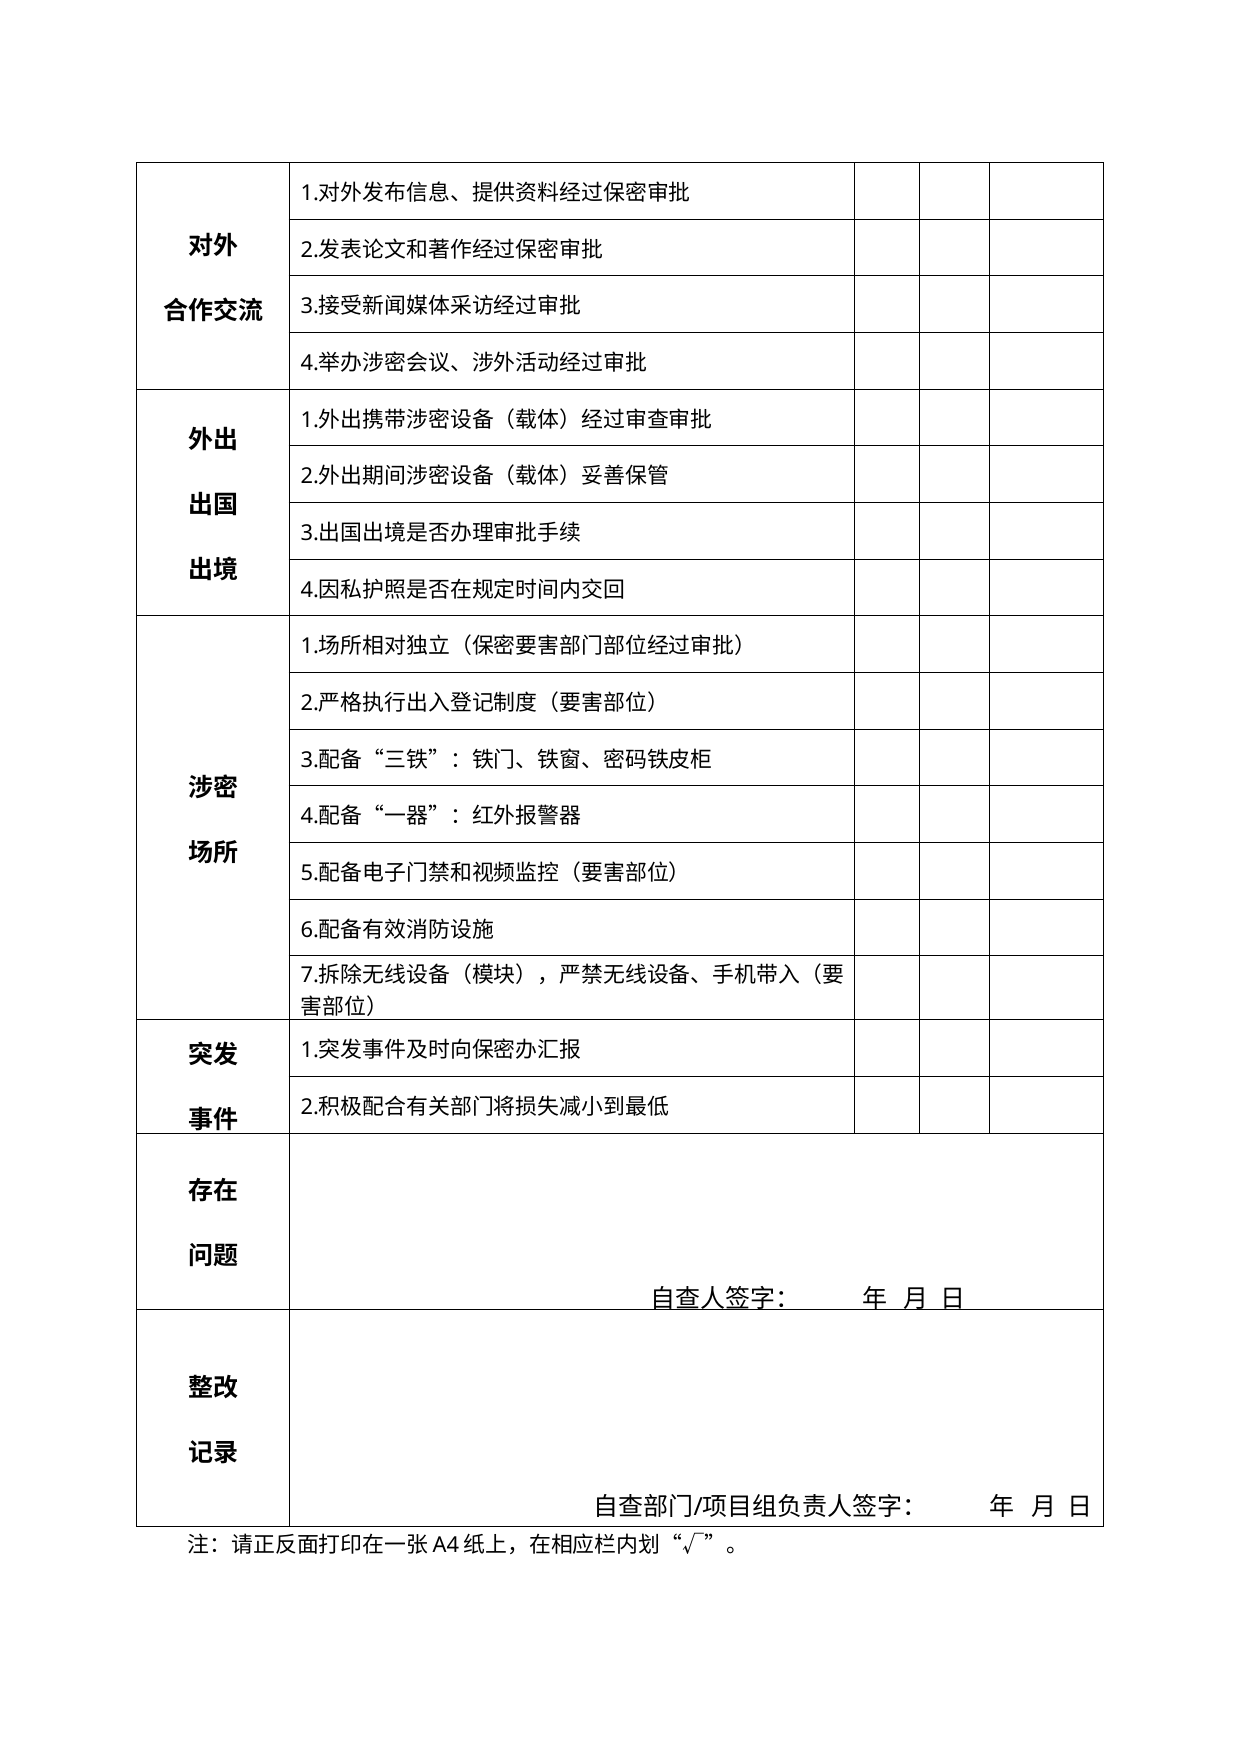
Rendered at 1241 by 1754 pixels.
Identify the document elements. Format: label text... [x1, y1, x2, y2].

table_cell [920, 673, 989, 729]
table_cell 3.配备“三铁”：铁门、铁窗、密码铁皮柜 [290, 730, 854, 785]
table_cell 4.配备“一器”：红外报警器 [290, 786, 854, 842]
table_cell [990, 843, 1103, 899]
table_cell [920, 333, 989, 389]
table_cell [920, 730, 989, 785]
table_cell [920, 900, 989, 955]
table_cell 4.因私护照是否在规定时间内交回 [290, 560, 854, 615]
table_cell [920, 446, 989, 502]
table_cell [920, 1077, 989, 1133]
table_cell 7.拆除无线设备（模块），严禁无线设备、手机带入（要害部位） [290, 956, 854, 1019]
table_cell [855, 1020, 919, 1076]
table_cell [990, 503, 1103, 559]
table_cell [990, 1077, 1103, 1133]
table_cell [855, 673, 919, 729]
table_cell [990, 446, 1103, 502]
table_cell [990, 956, 1103, 1019]
table_cell 1.突发事件及时向保密办汇报 [290, 1020, 854, 1076]
table_cell [990, 333, 1103, 389]
table_cell [990, 730, 1103, 785]
table_cell [855, 446, 919, 502]
table_cell 4.举办涉密会议、涉外活动经过审批 [290, 333, 854, 389]
table_cell [855, 390, 919, 445]
table_cell [990, 616, 1103, 672]
table_cell [920, 786, 989, 842]
table_cell [855, 163, 919, 219]
table_cell 涉密 场所 [137, 616, 289, 1019]
table_cell [855, 503, 919, 559]
table_cell [920, 843, 989, 899]
table_cell 存在 问题 [137, 1134, 289, 1308]
table_cell [855, 900, 919, 955]
table_cell [855, 333, 919, 389]
table_cell 1.场所相对独立（保密要害部门部位经过审批） [290, 616, 854, 672]
table_cell [920, 616, 989, 672]
table_cell 外出 出国 出境 [137, 390, 289, 615]
table_cell 对外 合作交流 [137, 163, 289, 389]
table_cell 3.出国出境是否办理审批手续 [290, 503, 854, 559]
table_cell [855, 786, 919, 842]
table_cell 1.对外发布信息、提供资料经过保密审批 [290, 163, 854, 219]
table_cell [920, 163, 989, 219]
table_cell [990, 673, 1103, 729]
table_cell 整改 记录 [137, 1310, 289, 1526]
table_cell [920, 1020, 989, 1076]
table_cell [990, 276, 1103, 332]
table_cell [855, 560, 919, 615]
table_cell [990, 163, 1103, 219]
table_cell 3.接受新闻媒体采访经过审批 [290, 276, 854, 332]
table_cell [990, 220, 1103, 275]
table_cell 5.配备电子门禁和视频监控（要害部位） [290, 843, 854, 899]
table_cell 自查人签字： 年 月 日 [290, 1134, 1103, 1308]
table_cell [855, 730, 919, 785]
table_cell [855, 616, 919, 672]
table_cell 2.积极配合有关部门将损失减小到最低 [290, 1077, 854, 1133]
table_cell [990, 390, 1103, 445]
table_cell [990, 560, 1103, 615]
text 注：请正反面打印在一张A4纸上，在相应栏内划“√”。 [187, 1527, 1053, 1559]
table_cell 6.配备有效消防设施 [290, 900, 854, 955]
table_cell 2.外出期间涉密设备（载体）妥善保管 [290, 446, 854, 502]
table_cell [855, 1077, 919, 1133]
table_cell [990, 1020, 1103, 1076]
table_cell 2.严格执行出入登记制度（要害部位） [290, 673, 854, 729]
table_cell 自查部门/项目组负责人签字： 年 月 日 [290, 1310, 1103, 1526]
table_cell [920, 390, 989, 445]
table_cell [920, 220, 989, 275]
table_cell [990, 900, 1103, 955]
table_cell 2.发表论文和著作经过保密审批 [290, 220, 854, 275]
table_cell [855, 843, 919, 899]
table_cell [855, 276, 919, 332]
table_cell 1.外出携带涉密设备（载体）经过审查审批 [290, 390, 854, 445]
table_cell [920, 503, 989, 559]
table_cell [855, 956, 919, 1019]
table_cell [920, 276, 989, 332]
table_cell 突发 事件 [137, 1020, 289, 1133]
table_cell [855, 220, 919, 275]
table_cell [990, 786, 1103, 842]
table_cell [920, 560, 989, 615]
table_cell [920, 956, 989, 1019]
